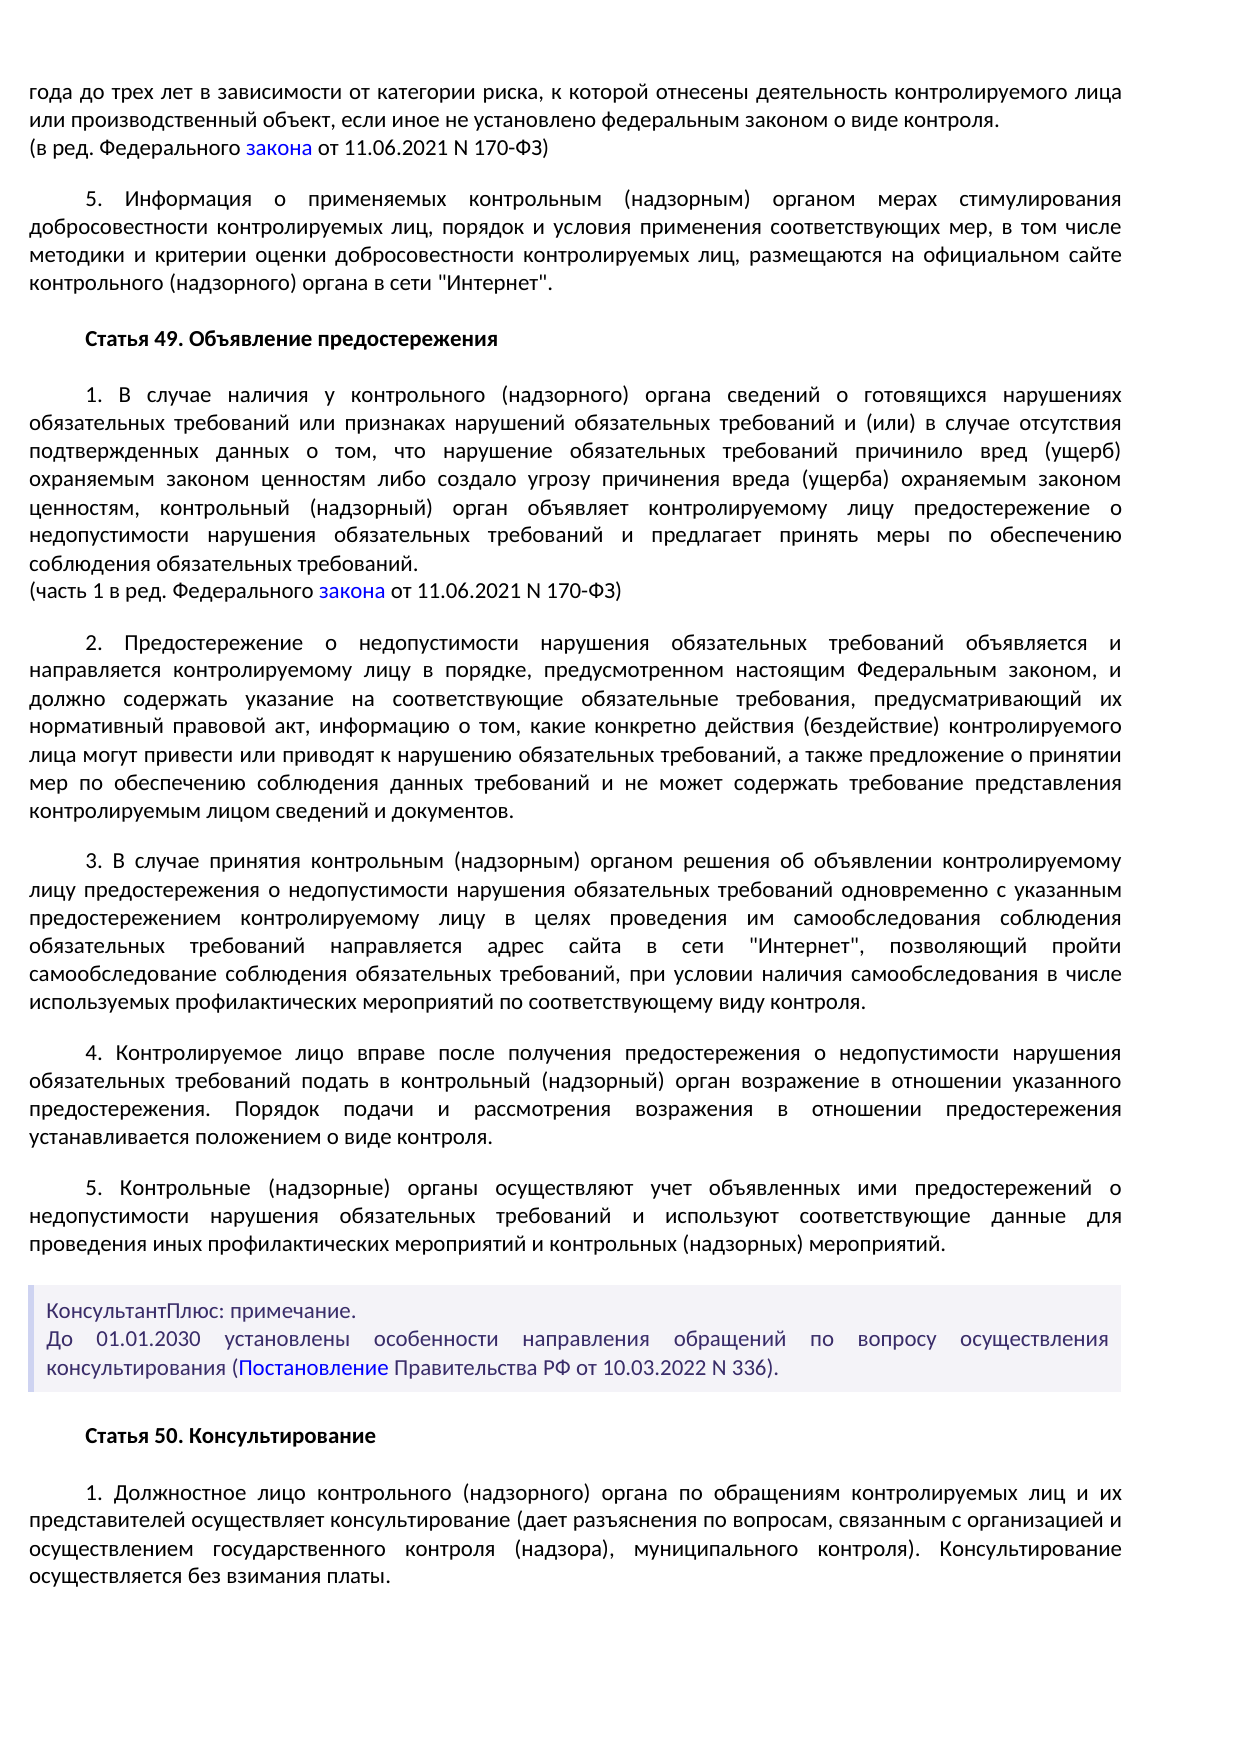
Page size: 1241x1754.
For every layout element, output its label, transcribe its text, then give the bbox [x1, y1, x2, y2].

text 2. Предостережение о недопустимости нарушения обязательных требований объявляется и направляется контролируемому лицу в порядке, предусмотренном настоящим Федеральным законом, и должно содержать указание на соответствующие обязательные требования, предусматривающий их нормативный правовой акт, информацию о том, какие конкретно действия (бездействие) контролируемого лица могут привести или приводят к нарушению обязательных требований, а также предложение о принятии мер по обеспечению соблюдения данных требований и не может содержать требование представления контролируемым лицом сведений и документов. [29, 628, 1122, 824]
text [29, 77, 1122, 133]
text 1. В случае наличия у контрольного (надзорного) органа сведений о готовящихся нарушениях обязательных требований или признаках нарушений обязательных требований и (или) в случае отсутствия подтвержденных данных о том, что нарушение обязательных требований причинило вред (ущерб) охраняемым законом ценностям либо создало угрозу причинения вреда (ущерба) охраняемым законом ценностям, контрольный (надзорный) орган объявляет контролируемому лицу предостережение о недопустимости нарушения обязательных требований и предлагает принять меры по обеспечению соблюдения обязательных требований. [29, 381, 1122, 577]
table_header [28, 1285, 34, 1392]
table_header [34, 1285, 46, 1392]
text 3. В случае принятия контрольным (надзорным) органом решения об объявлении контролируемому лицу предостережения о недопустимости нарушения обязательных требований одновременно с указанным предостережением контролируемому лицу в целях проведения им самообследования соблюдения обязательных требований направляется адрес сайта в сети "Интернет", позволяющий пройти самообследование соблюдения обязательных требований, при условии наличия самообследования в числе используемых профилактических мероприятий по соответствующему виду контроля. [29, 847, 1122, 1015]
text 1. Должностное лицо контрольного (надзорного) органа по обращениям контролируемых лиц и их представителей осуществляет консультирование (дает разъяснения по вопросам, связанным с организацией и осуществлением государственного контроля (надзора), муниципального контроля). Консультирование осуществляется без взимания платы. [29, 1478, 1122, 1590]
table_header [1109, 1285, 1121, 1392]
text 4. Контролируемое лицо вправе после получения предостережения о недопустимости нарушения обязательных требований подать в контрольный (надзорный) орган возражение в отношении указанного предостережения. Порядок подачи и рассмотрения возражения в отношении предостережения устанавливается положением о виде контроля. [29, 1038, 1122, 1150]
text 5. Контрольные (надзорные) органы осуществляют учет объявленных ими предостережений о недопустимости нарушения обязательных требований и используют соответствующие данные для проведения иных профилактических мероприятий и контрольных (надзорных) мероприятий. [29, 1173, 1122, 1257]
text (часть 1 в ред. Федерального закона от 11.06.2021 N 170-ФЗ) [29, 577, 1122, 605]
title Статья 50. Консультирование [29, 1422, 1122, 1449]
title Статья 49. Объявление предостережения [29, 324, 1122, 352]
table_header КонсультантПлюс: примечание. До 01.01.2030 установлены особенности направления обращений по вопросу осуществления консультирования (Постановление Правительства РФ от 10.03.2022 N 336). [46, 1285, 1109, 1392]
text 5. Информация о применяемых контрольным (надзорным) органом мерах стимулирования добросовестности контролируемых лиц, порядок и условия применения соответствующих мер, в том числе методики и критерии оценки добросовестности контролируемых лиц, размещаются на официальном сайте контрольного (надзорного) органа в сети "Интернет". [29, 184, 1122, 296]
text (в ред. Федерального закона от 11.06.2021 N 170-ФЗ) [29, 133, 1122, 161]
